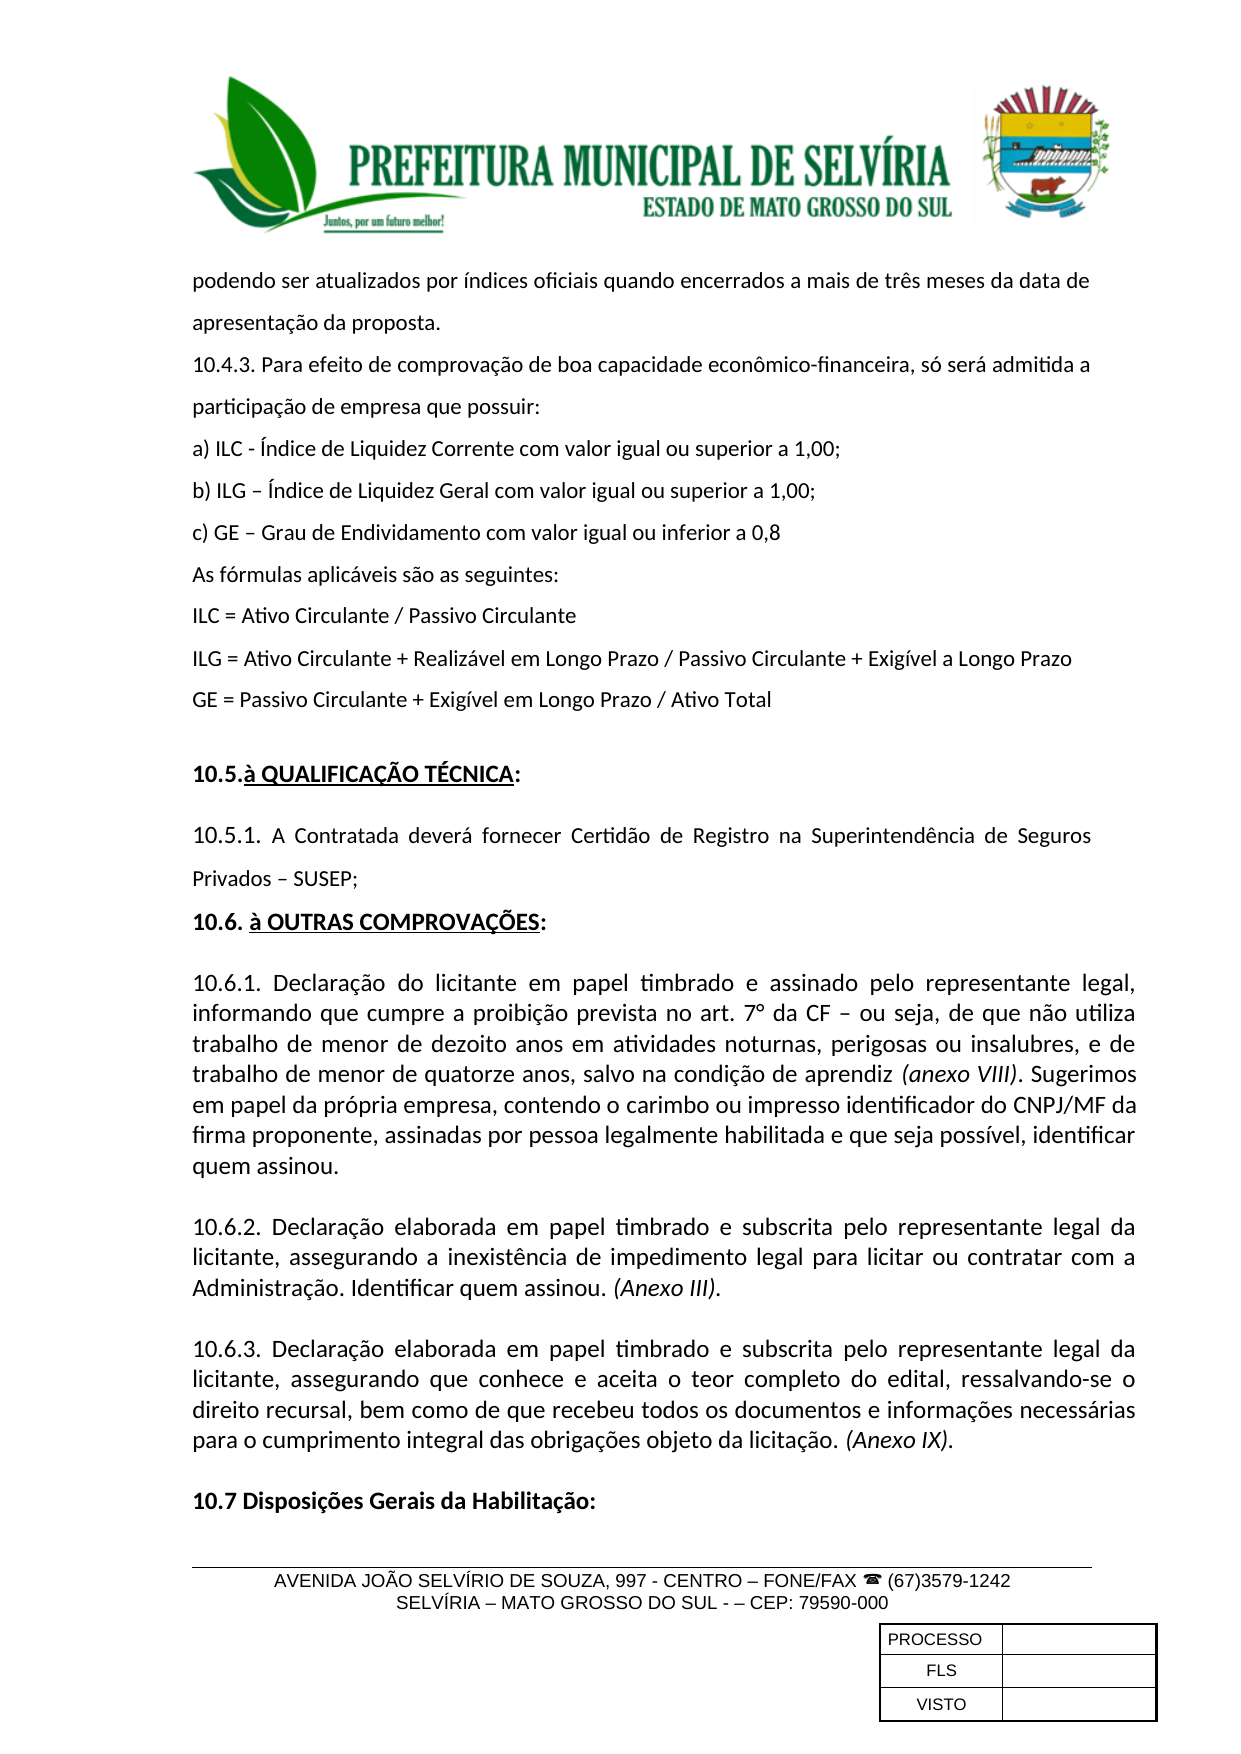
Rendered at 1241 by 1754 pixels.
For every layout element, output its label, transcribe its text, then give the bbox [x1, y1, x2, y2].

text c) GE – Grau de Endividamento com valor igual ou inferior a 0,8 [192, 518, 1092, 546]
text 10.6.2. Declaração elaborada em papel timbrado e subscrita pelo representante legal da licitante, assegurando a inexistência de impedimento legal para licitar ou contratar com a Administração. Identificar quem assinou. (Anexo III). [192, 1211, 1137, 1302]
text As fórmulas aplicáveis são as seguintes: [192, 560, 1092, 588]
text b) ILG – Índice de Liquidez Geral com valor igual ou superior a 1,00; [192, 476, 1092, 504]
text 10.6.1. Declaração do licitante em papel timbrado e assinado pelo representante legal, informando que cumpre a proibição prevista no art. 7° da CF – ou seja, de que não utiliza trabalho de menor de dezoito anos em atividades noturnas, perigosas ou insalubres, e de trabalho de menor de quatorze anos, salvo na condição de aprendiz (anexo VIII). Sugerimos em papel da própria empresa, contendo o carimbo ou impresso identificador do CNPJ/MF da firma proponente, assinadas por pessoa legalmente habilitada e que seja possível, identificar quem assinou. [192, 967, 1137, 1180]
text 10.7 Disposições Gerais da Habilitação: [192, 1486, 1137, 1516]
picture [192, 75, 1136, 257]
text ILG = Ativo Circulante + Realizável em Longo Prazo / Passivo Circulante + Exigível a Longo Prazo [192, 644, 1092, 672]
text GE = Passivo Circulante + Exigível em Longo Prazo / Ativo Total [192, 686, 1092, 714]
text 10.4.3. Para efeito de comprovação de boa capacidade econômico-financeira, só será admitida a participação de empresa que possuir: [192, 350, 1092, 420]
text 10.5.1. A Contratada deverá fornecer Certidão de Registro na Superintendência de Seguros Privados – SUSEP; [192, 819, 1092, 892]
text 10.6. à OUTRAS COMPROVAÇÕES: [192, 906, 1137, 936]
text a) ILC - Índice de Liquidez Corrente com valor igual ou superior a 1,00; [192, 434, 1092, 462]
text 10.6.3. Declaração elaborada em papel timbrado e subscrita pelo representante legal da licitante, assegurando que conhece e aceita o teor completo do edital, ressalvando-se o direito recursal, bem como de que recebeu todos os documentos e informações necessárias para o cumprimento integral das obrigações objeto da licitação. (Anexo IX). [192, 1333, 1137, 1455]
text ILC = Ativo Circulante / Passivo Circulante [192, 602, 1092, 630]
text 10.5.à QUALIFICAÇÃO TÉCNICA: [192, 758, 1137, 789]
